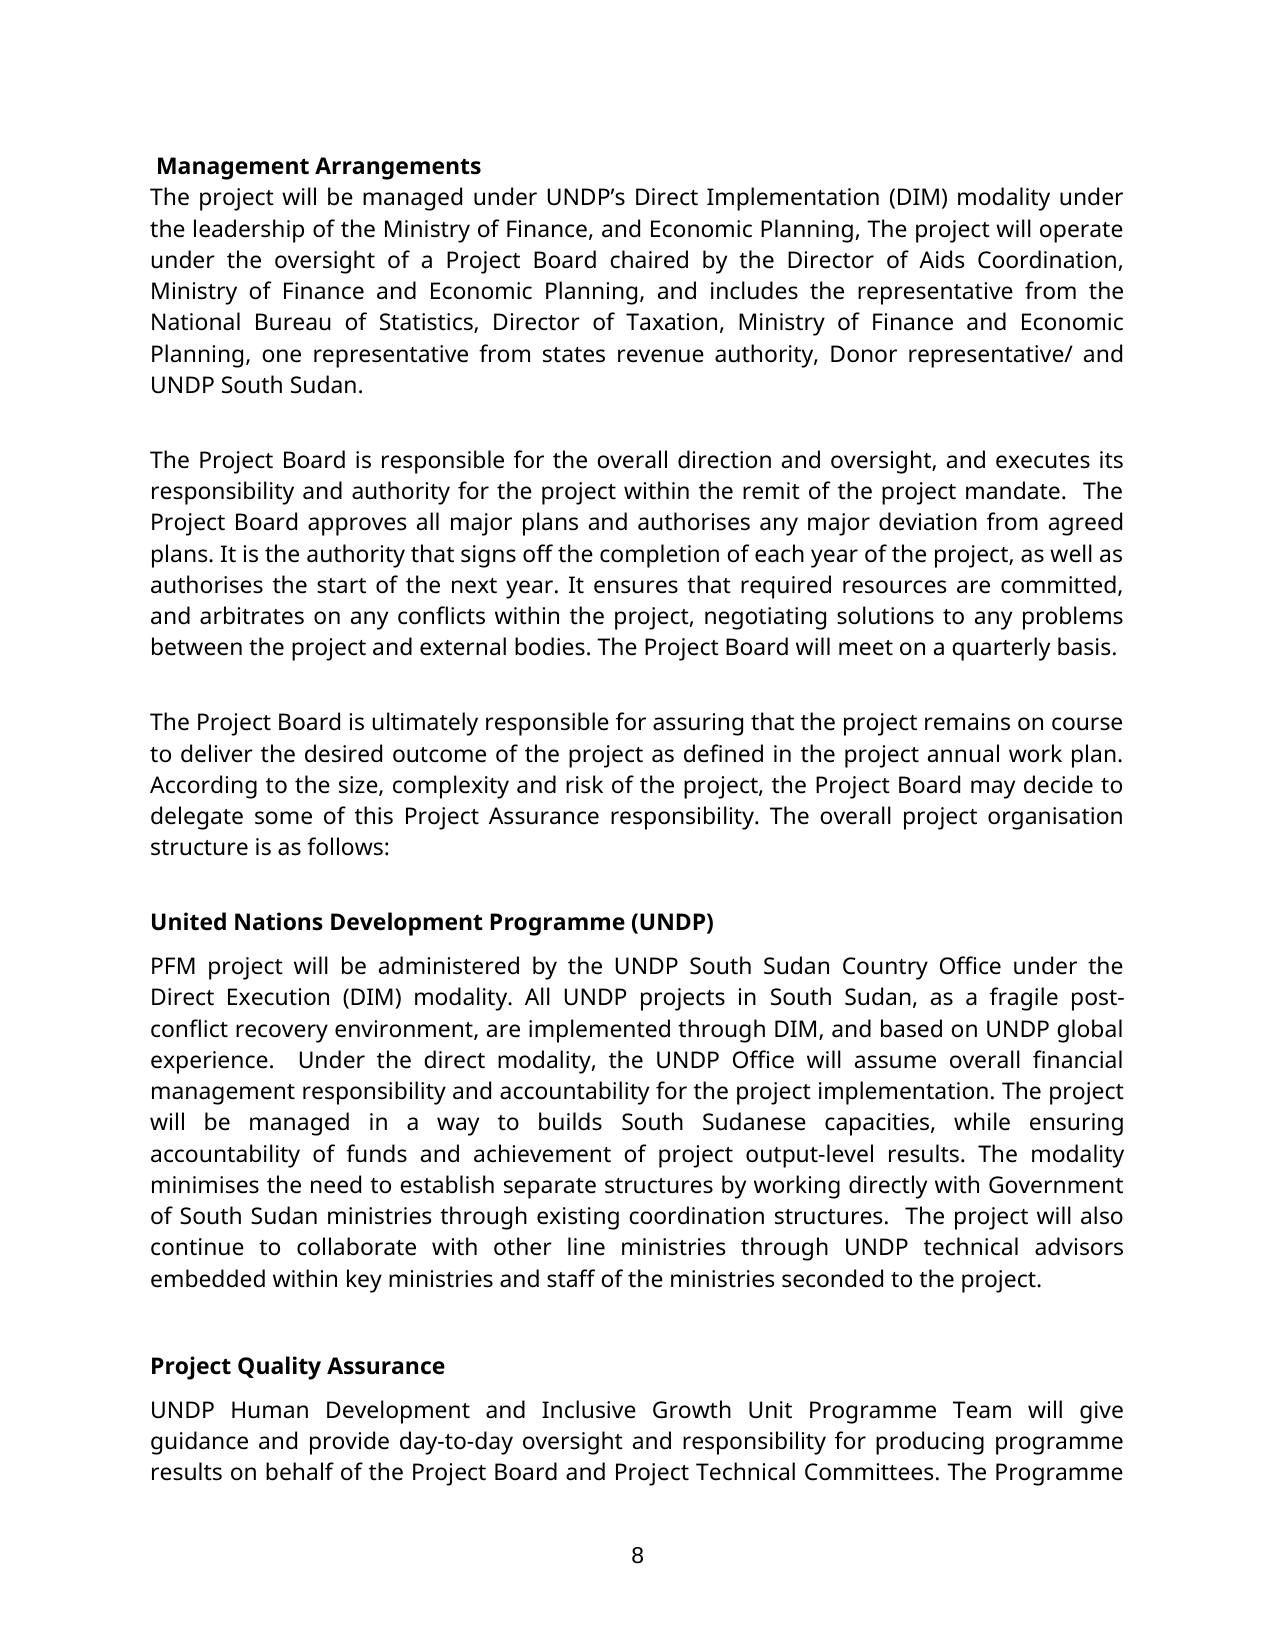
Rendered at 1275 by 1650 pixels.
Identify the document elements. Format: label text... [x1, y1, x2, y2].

text United Nations Development Programme (UNDP) [150, 906, 1125, 937]
text The Project Board is responsible for the overall direction and oversight, and executes its responsibility and authority for the project within the remit of the project mandate. The Project Board approves all major plans and authorises any major deviation from agreed plans. It is the authority that signs off the completion of each year of the project, as well as authorises the start of the next year. It ensures that required resources are committed, and arbitrates on any conflicts within the project, negotiating solutions to any problems between the project and external bodies. The Project Board will meet on a quarterly basis. [150, 444, 1125, 662]
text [150, 1394, 1125, 1487]
text PFM project will be administered by the UNDP South Sudan Country Office under the Direct Execution (DIM) modality. All UNDP projects in South Sudan, as a fragile post-conflict recovery environment, are implemented through DIM, and based on UNDP global experience. Under the direct modality, the UNDP Office will assume overall financial management responsibility and accountability for the project implementation. The project will be managed in a way to builds South Sudanese capacities, while ensuring accountability of funds and achievement of project output-level results. The modality minimises the need to establish separate structures by working directly with Government of South Sudan ministries through existing coordination structures. The project will also continue to collaborate with other line ministries through UNDP technical advisors embedded within key ministries and staff of the ministries seconded to the project. [150, 950, 1125, 1294]
text Project Quality Assurance [150, 1350, 1125, 1381]
text The Project Board is ultimately responsible for assuring that the project remains on course to deliver the desired outcome of the project as defined in the project annual work plan. According to the size, complexity and risk of the project, the Project Board may decide to delegate some of this Project Assurance responsibility. The overall project organisation structure is as follows: [150, 706, 1125, 862]
text The project will be managed under UNDP’s Direct Implementation (DIM) modality under the leadership of the Ministry of Finance, and Economic Planning, The project will operate under the oversight of a Project Board chaired by the Director of Aids Coordination, Ministry of Finance and Economic Planning, and includes the representative from the National Bureau of Statistics, Director of Taxation, Ministry of Finance and Economic Planning, one representative from states revenue authority, Donor representative/ and UNDP South Sudan. [150, 181, 1125, 400]
text Management Arrangements [150, 150, 1125, 181]
